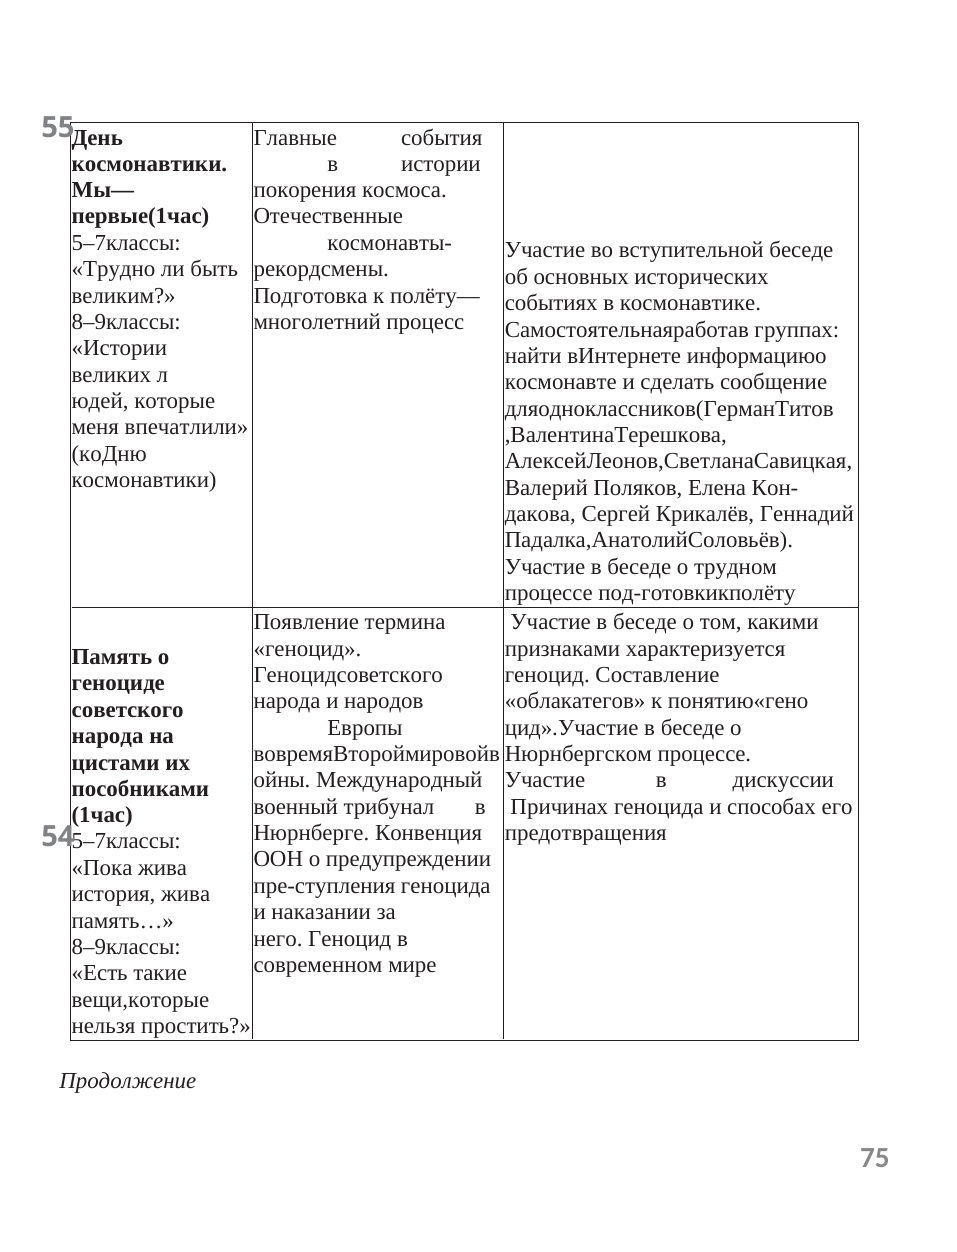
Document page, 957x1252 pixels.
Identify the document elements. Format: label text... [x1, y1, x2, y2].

table_cell День космонавтики. Мы— первые(1час) 5–7классы: «Трудно ли быть великим?» 8–9классы: «Истории великих л юдей, которые меня впечатлили» (коДню космонавтики) [71, 123, 252, 607]
table_cell Участие во вступительной беседе об основных исторических событиях в космонавтике. Самостоятельнаяработав группах: найти вИнтернете информациюо космонавте и сделать сообщение дляодноклассников(ГерманТитов ,ВалентинаТерешкова, АлексейЛеонов,СветланаСавицкая, Валерий Поляков, Елена Кон-дакова, Сергей Крикалёв, Геннадий Падалка,АнатолийСоловьёв). Участие в беседе о трудном процессе под-готовкикполёту [504, 123, 858, 607]
table_cell Главные события в истории покорения космоса. Отечественные космонавты-рекордсмены. Подготовка к полёту— многолетний процесс [253, 123, 503, 607]
text Продолжение [59, 1067, 891, 1094]
table_cell Память о геноциде советского народа на цистами их пособниками (1час) 5–7классы: «Пока жива история, жива память…» 8–9классы: «Есть такие вещи,которые нельзя простить?» [71, 608, 252, 1039]
table_cell Появление термина «геноцид». Геноцидсоветского народа и народов Европы вовремяВтороймировойвойны. Международный военный трибунал в Нюрнберге. Конвенция ООН о предупреждении пре-ступления геноцида и наказании за него. Геноцид в современном мире [253, 608, 503, 1039]
table_cell Участие в беседе о том, какими признаками характеризуется геноцид. Составление «облакатегов» к понятию«гено цид».Участие в беседе о Нюрнбергском процессе. Участие в дискуссии о Причинах геноцида и способах его предотвращения [504, 608, 858, 1039]
